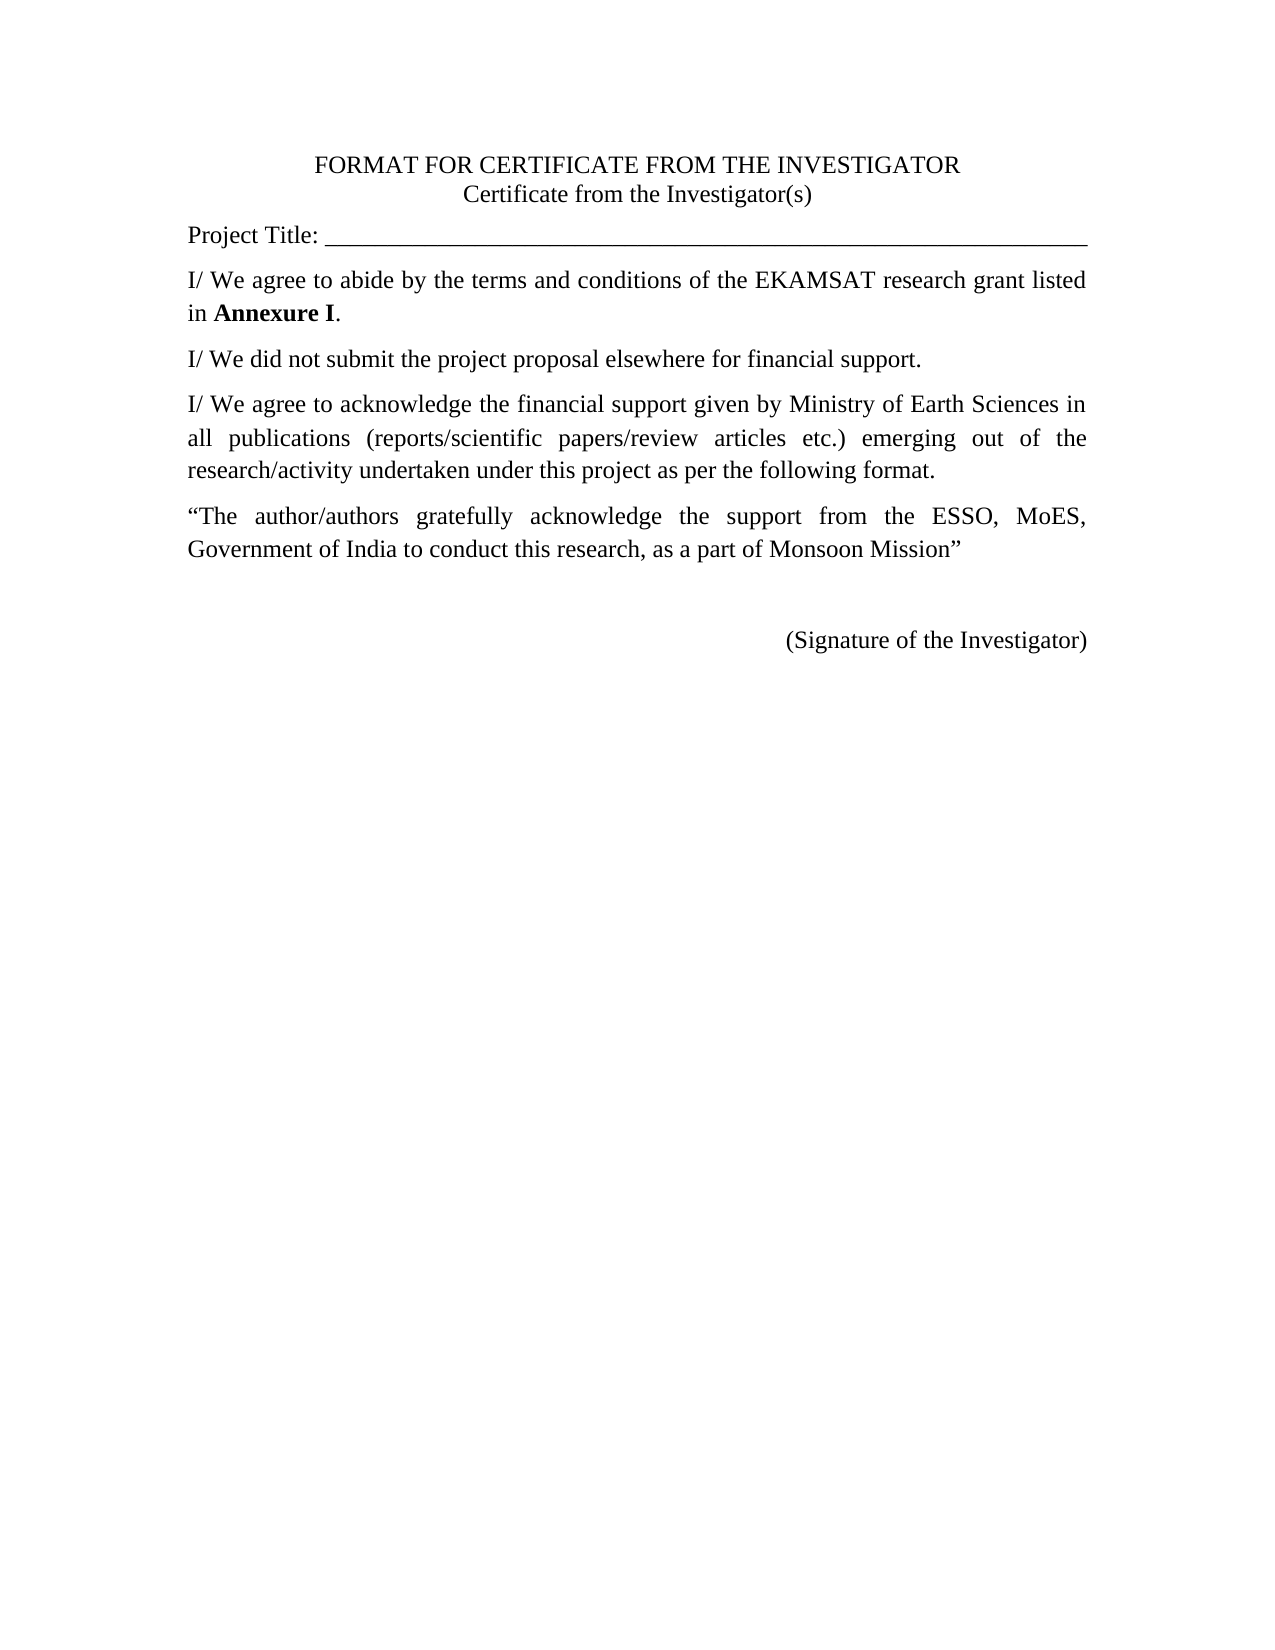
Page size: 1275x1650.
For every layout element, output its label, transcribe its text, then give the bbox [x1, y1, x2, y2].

text I/ We did not submit the project proposal elsewhere for financial support. [187, 344, 1087, 373]
text I/ We agree to acknowledge the financial support given by Ministry of Earth Sciences in all publications (reports/scientific papers/review articles etc.) emerging out of the research/activity undertaken under this project as per the following format. [187, 389, 1087, 484]
text Project Title: _____________________________________________________________ [187, 220, 1087, 249]
text Certificate from the Investigator(s) [187, 179, 1087, 207]
text (Signature of the Investigator) [187, 625, 1087, 654]
text FORMAT FOR CERTIFICATE FROM THE INVESTIGATOR [187, 150, 1087, 179]
text I/ We agree to abide by the terms and conditions of the EKAMSAT research grant listed in Annexure I. [187, 266, 1087, 327]
text “The author/authors gratefully acknowledge the support from the ESSO, MoES, Government of India to conduct this research, as a part of Monsoon Mission” [187, 501, 1087, 563]
